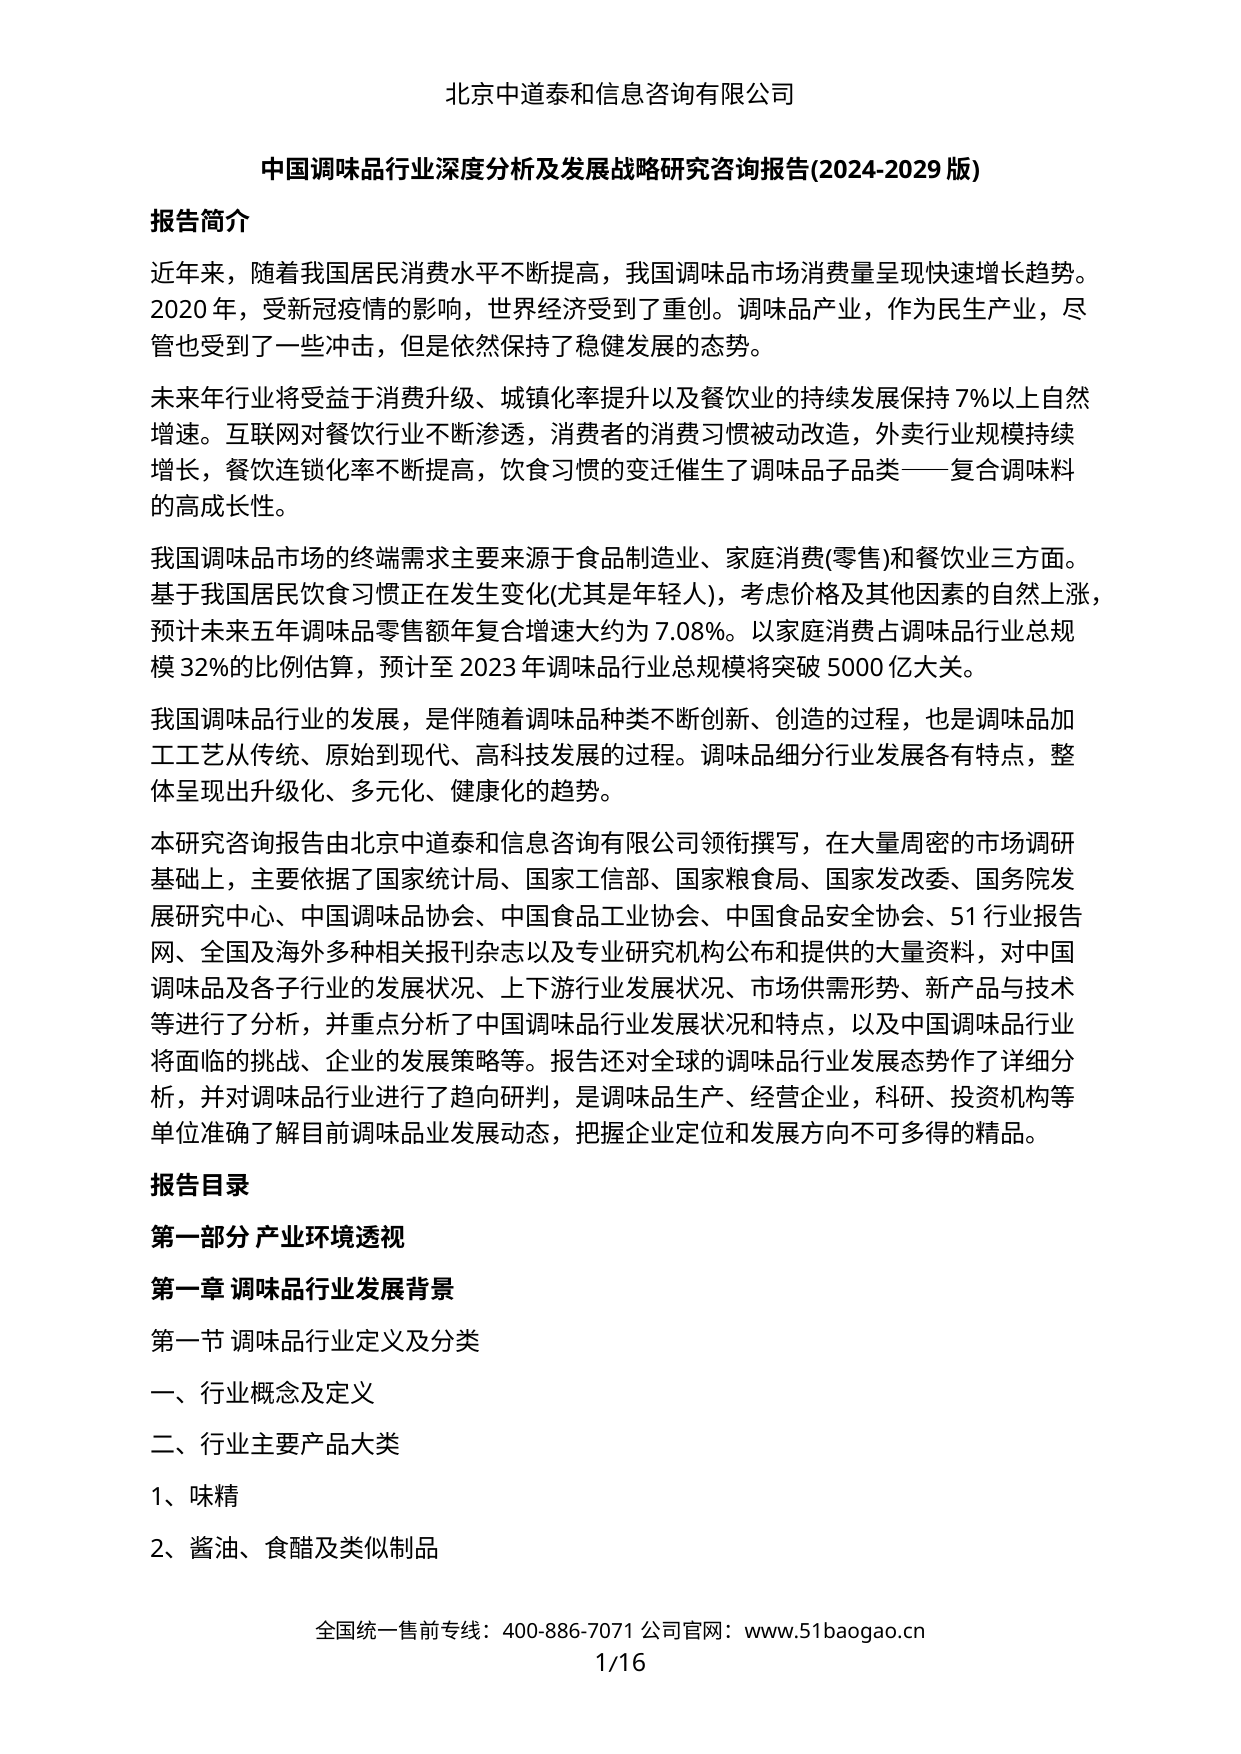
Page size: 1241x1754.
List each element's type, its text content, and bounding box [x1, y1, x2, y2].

text 1、味精 [150, 1477, 1090, 1513]
text 本研究咨询报告由北京中道泰和信息咨询有限公司领衔撰写，在大量周密的市场调研基础上，主要依据了国家统计局、国家工信部、国家粮食局、国家发改委、国务院发展研究中心、中国调味品协会、中国食品工业协会、中国食品安全协会、51行业报告网、全国及海外多种相关报刊杂志以及专业研究机构公布和提供的大量资料，对中国调味品及各子行业的发展状况、上下游行业发展状况、市场供需形势、新产品与技术等进行了分析，并重点分析了中国调味品行业发展状况和特点，以及中国调味品行业将面临的挑战、企业的发展策略等。报告还对全球的调味品行业发展态势作了详细分析，并对调味品行业进行了趋向研判，是调味品生产、经营企业，科研、投资机构等单位准确了解目前调味品业发展动态，把握企业定位和发展方向不可多得的精品。 [150, 824, 1090, 1150]
text 我国调味品市场的终端需求主要来源于食品制造业、家庭消费(零售)和餐饮业三方面。基于我国居民饮食习惯正在发生变化(尤其是年轻人)，考虑价格及其他因素的自然上涨，预计未来五年调味品零售额年复合增速大约为7.08%。以家庭消费占调味品行业总规模32%的比例估算，预计至2023年调味品行业总规模将突破5000亿大关。 [150, 539, 1090, 684]
text 第一章 调味品行业发展背景 [150, 1269, 1090, 1306]
text 未来年行业将受益于消费升级、城镇化率提升以及餐饮业的持续发展保持7%以上自然增速。互联网对餐饮行业不断渗透，消费者的消费习惯被动改造，外卖行业规模持续增长，餐饮连锁化率不断提高，饮食习惯的变迁催生了调味品子品类——复合调味料的高成长性。 [150, 378, 1090, 523]
text 二、行业主要产品大类 [150, 1425, 1090, 1461]
text 近年来，随着我国居民消费水平不断提高，我国调味品市场消费量呈现快速增长趋势。2020年，受新冠疫情的影响，世界经济受到了重创。调味品产业，作为民生产业，尽管也受到了一些冲击，但是依然保持了稳健发展的态势。 [150, 254, 1090, 362]
text 中国调味品行业深度分析及发展战略研究咨询报告(2024-2029版) [150, 150, 1090, 186]
text 我国调味品行业的发展，是伴随着调味品种类不断创新、创造的过程，也是调味品加工工艺从传统、原始到现代、高科技发展的过程。调味品细分行业发展各有特点，整体呈现出升级化、多元化、健康化的趋势。 [150, 699, 1090, 808]
text 第一节 调味品行业定义及分类 [150, 1321, 1090, 1357]
text 2、酱油、食醋及类似制品 [150, 1529, 1090, 1565]
text 报告目录 [150, 1166, 1090, 1202]
text 报告简介 [150, 202, 1090, 238]
text 第一部分 产业环境透视 [150, 1217, 1090, 1254]
text 一、行业概念及定义 [150, 1373, 1090, 1409]
